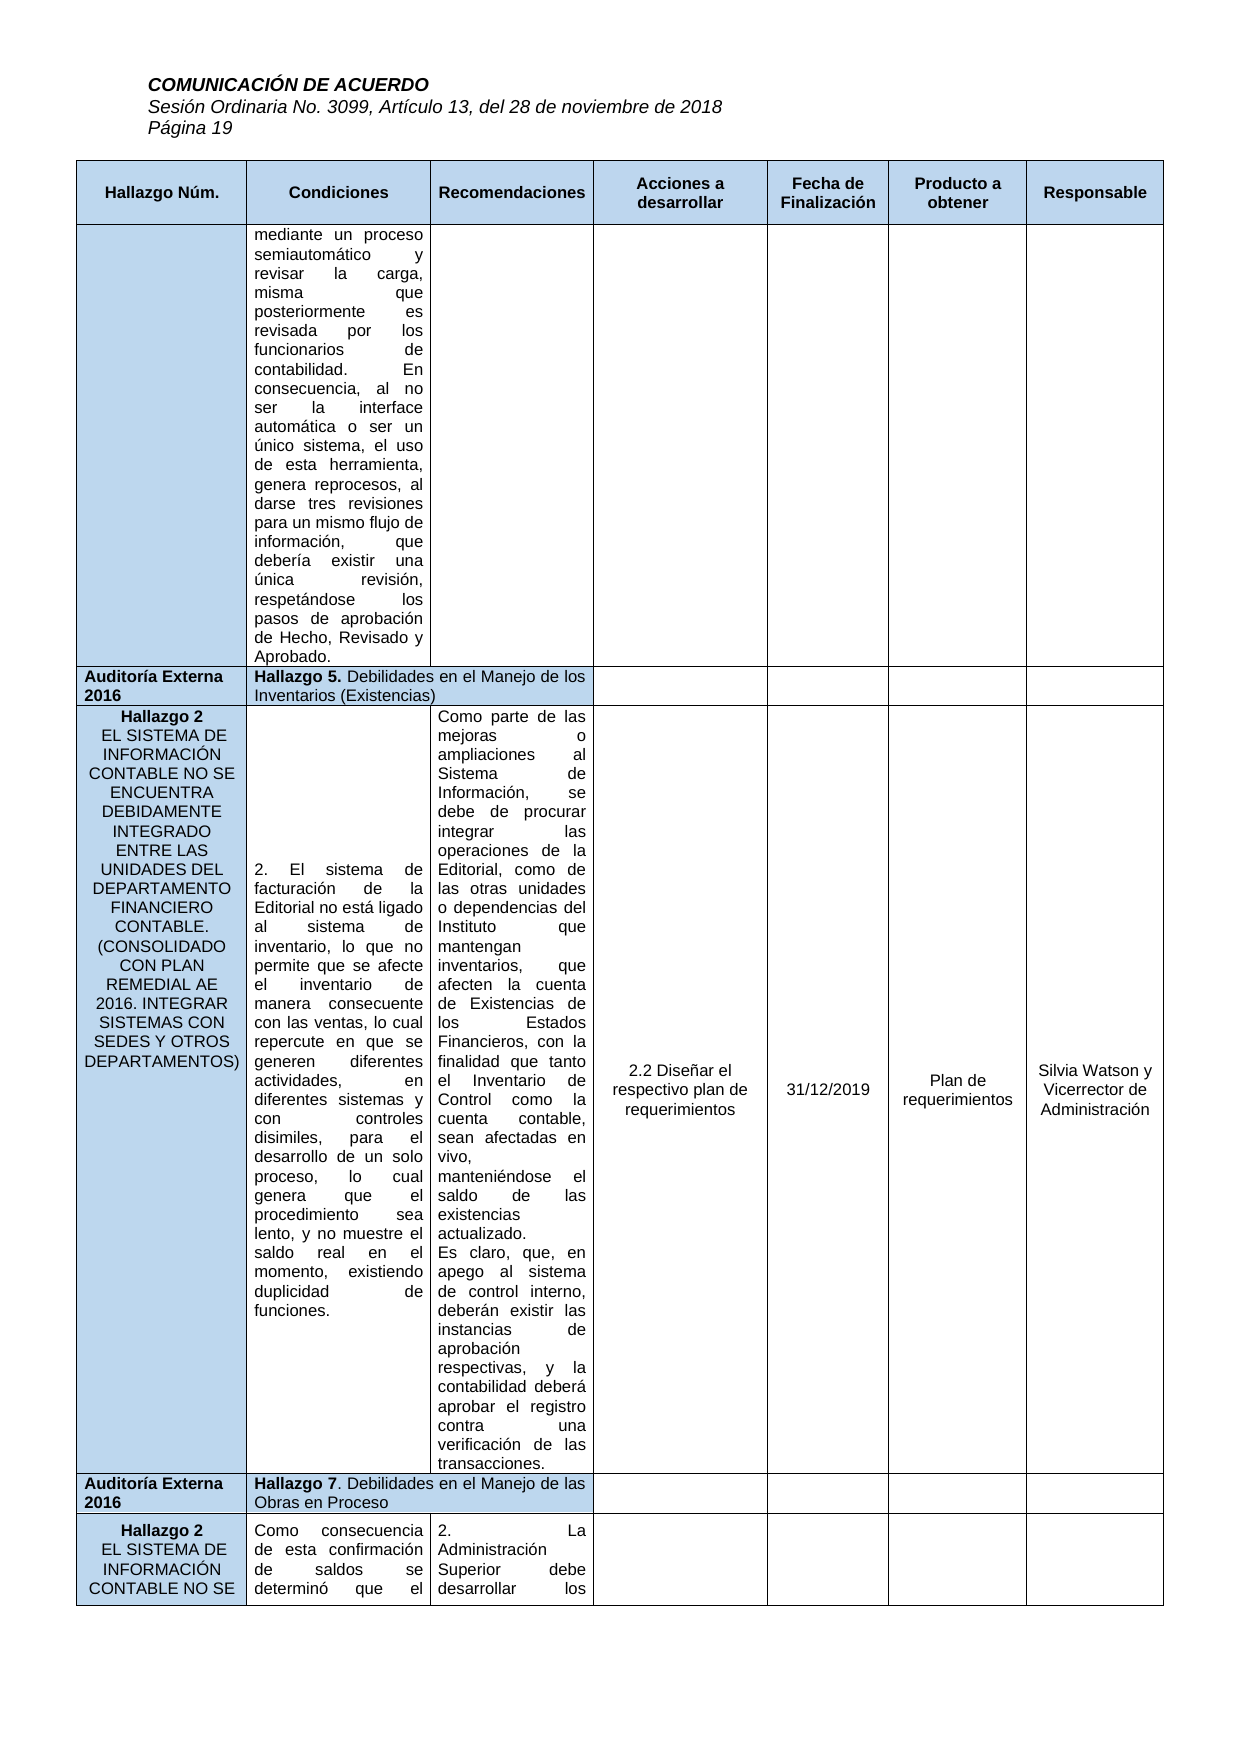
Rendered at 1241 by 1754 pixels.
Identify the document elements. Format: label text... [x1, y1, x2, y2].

table_cell [768, 1474, 888, 1512]
table_header Responsable [1027, 161, 1163, 224]
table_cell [247, 225, 430, 666]
table_cell 2.2 Diseñar el respectivo plan de requerimientos [594, 706, 767, 1473]
table_cell [1027, 1514, 1163, 1605]
table_cell [889, 667, 1026, 705]
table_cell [77, 225, 246, 666]
table_cell [594, 1514, 767, 1605]
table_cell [247, 1514, 430, 1605]
table_cell [1027, 225, 1163, 666]
table_cell [768, 1514, 888, 1605]
table_cell [594, 225, 767, 666]
table_cell [768, 225, 888, 666]
table_cell [889, 225, 1026, 666]
table_cell Hallazgo 5. Debilidades en el Manejo de los Inventarios (Existencias) [247, 667, 593, 705]
table_cell Auditoría Externa 2016 [77, 1474, 246, 1512]
table_cell Auditoría Externa 2016 [77, 667, 246, 705]
table_cell Hallazgo 7. Debilidades en el Manejo de las Obras en Proceso [247, 1474, 593, 1512]
table_header Hallazgo Núm. [77, 161, 246, 224]
table_cell [889, 1514, 1026, 1605]
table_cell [431, 1514, 593, 1605]
table_cell 2. El sistema de facturación de la Editorial no está ligado al sistema de inventario, lo que no permite que se afecte el inventario de manera consecuente con las ventas, lo cual repercute en que se generen diferentes actividades, en diferentes sistemas y con controles disimiles, para el desarrollo de un solo proceso, lo cual genera que el procedimiento sea lento, y no muestre el saldo real en el momento, existiendo duplicidad de funciones. [247, 706, 430, 1473]
table_cell [594, 1474, 767, 1512]
table_header Producto a obtener [889, 161, 1026, 224]
table_cell Silvia Watson y Vicerrector de Administración [1027, 706, 1163, 1473]
table_cell Plan de requerimientos [889, 706, 1026, 1473]
table_header Condiciones [247, 161, 430, 224]
table_cell [768, 667, 888, 705]
table_cell [889, 1474, 1026, 1512]
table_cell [431, 225, 593, 666]
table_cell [77, 1514, 246, 1605]
table_header Fecha de Finalización [768, 161, 888, 224]
table_header Recomendaciones [431, 161, 593, 224]
table_cell [594, 667, 767, 705]
table_cell [1027, 1474, 1163, 1512]
table_cell 31/12/2019 [768, 706, 888, 1473]
table_header Acciones a desarrollar [594, 161, 767, 224]
table_cell [1027, 667, 1163, 705]
table_cell Como parte de las mejoras o ampliaciones al Sistema de Información, se debe de procurar integrar las operaciones de la Editorial, como de las otras unidades o dependencias del Instituto que mantengan inventarios, que afecten la cuenta de Existencias de los Estados Financieros, con la finalidad que tanto el Inventario de Control como la cuenta contable, sean afectadas en vivo, manteniéndose el saldo de las existencias actualizado. Es claro, que, en apego al sistema de control interno, deberán existir las instancias de aprobación respectivas, y la contabilidad deberá aprobar el registro contra una verificación de las transacciones. [431, 706, 593, 1473]
